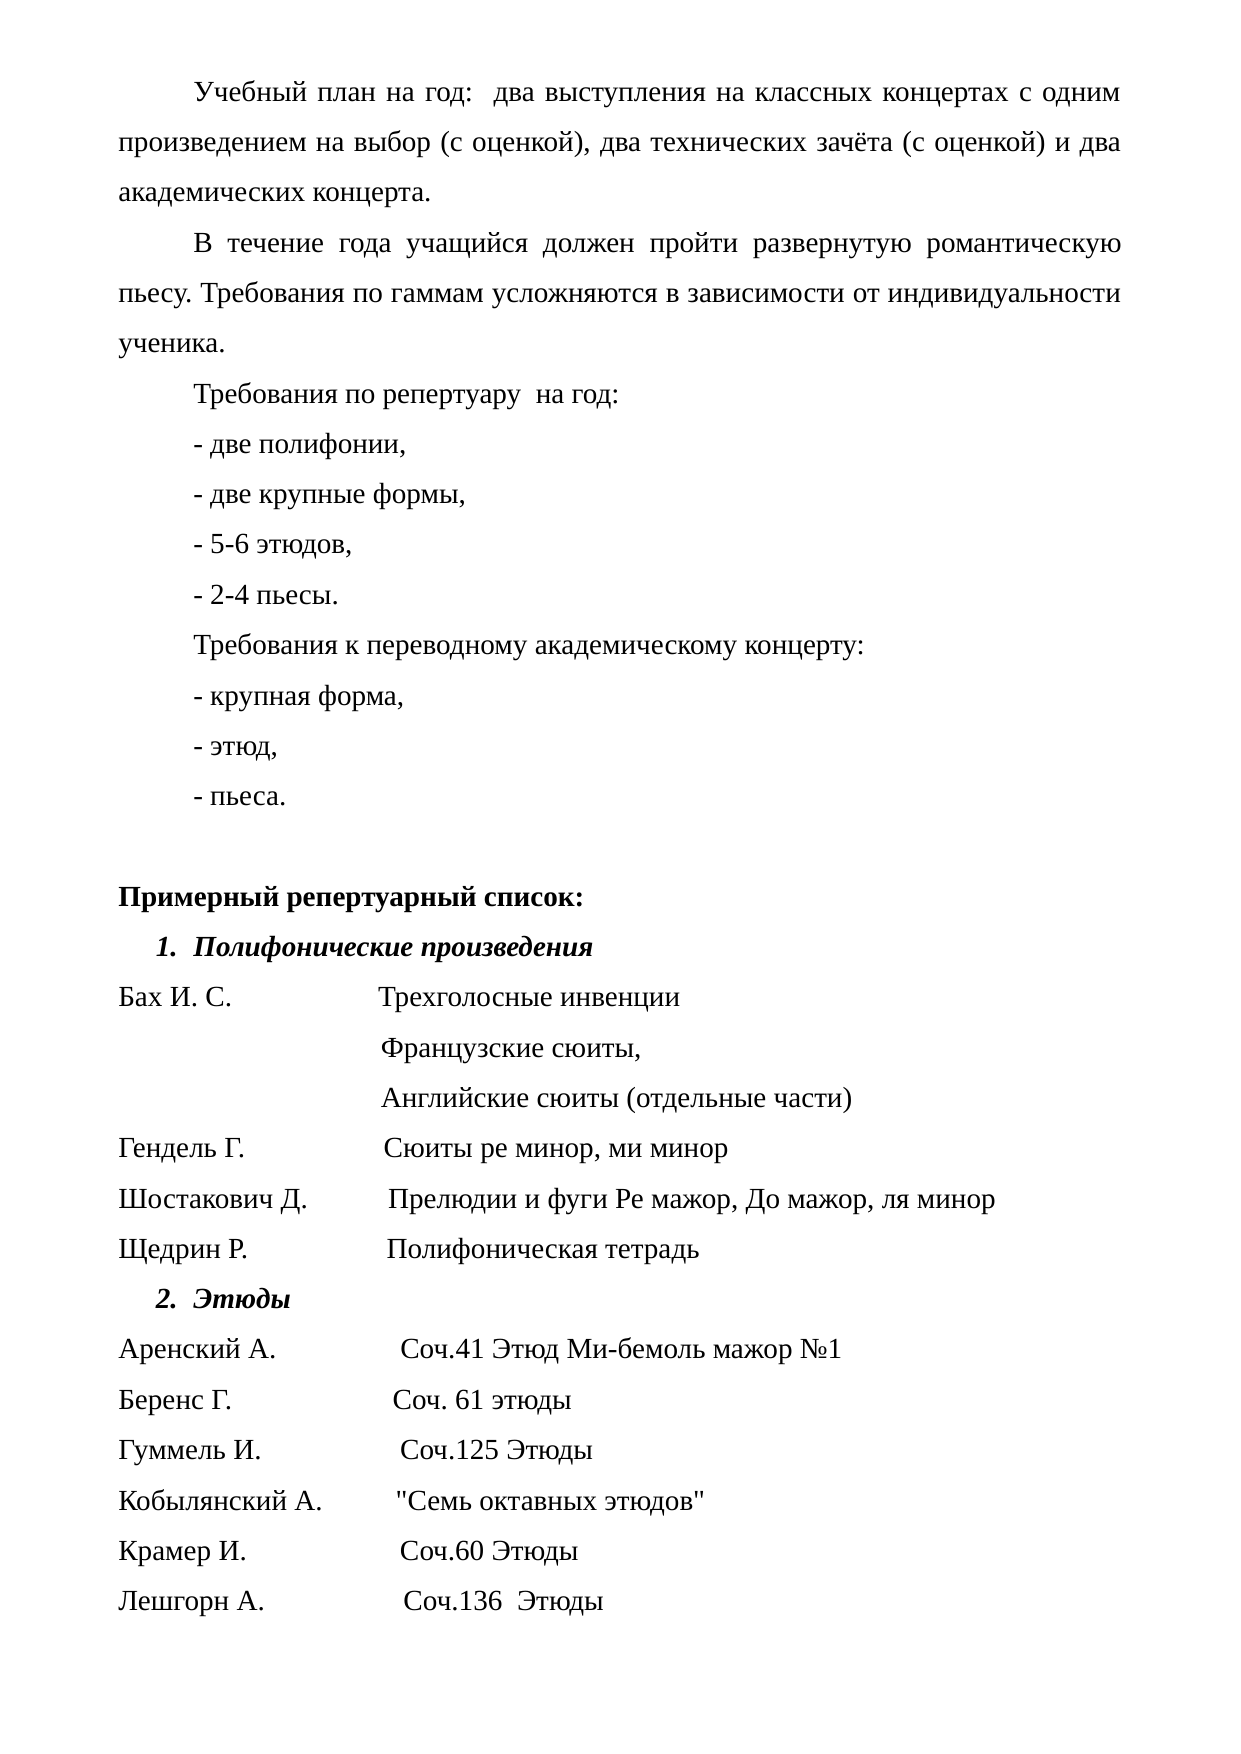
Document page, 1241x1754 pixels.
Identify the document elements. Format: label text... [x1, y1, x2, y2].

text - две полифонии, [118, 426, 1122, 459]
list Полифонические произведения [156, 929, 1122, 963]
text Крамер И. Соч.60 Этюды [118, 1533, 1122, 1566]
text Английские сюиты (отдельные части) [118, 1080, 1122, 1114]
text Кобылянский А. "Семь октавных этюдов" [118, 1483, 1122, 1516]
text Французские сюиты, [118, 1030, 1122, 1063]
text Требования по репертуару на год: [118, 376, 1122, 409]
text - 2-4 пьесы. [118, 577, 1122, 611]
text - крупная форма, [118, 678, 1122, 711]
text Гендель Г. Сюиты ре минор, ми минор [118, 1130, 1122, 1164]
list Этюды [156, 1281, 1122, 1315]
text Лешгорн А. Соч.136 Этюды [118, 1583, 1122, 1617]
text Щедрин Р. Полифоническая тетрадь [118, 1231, 1122, 1264]
text Шостакович Д. Прелюдии и фуги Ре мажор, До мажор, ля минор [118, 1181, 1122, 1214]
text Аренский А. Соч.41 Этюд Ми-бемоль мажор №1 [118, 1332, 1122, 1365]
text - две крупные формы, [118, 476, 1122, 510]
text Примерный репертуарный список: [118, 879, 1122, 912]
text Бах И. С. Трехголосные инвенции [118, 979, 1122, 1013]
text - 5-6 этюдов, [118, 527, 1122, 560]
text Требования к переводному академическому концерту: [118, 627, 1122, 661]
text - этюд, [118, 728, 1122, 761]
text Гуммель И. Соч.125 Этюды [118, 1432, 1122, 1466]
text Учебный план на год: два выступления на классных концертах с одним произведением на выбор (с оценкой), два технических зачёта (с оценкой) и два академических концерта. [118, 74, 1122, 208]
text В течение года учащийся должен пройти развернутую романтическую пьесу. Требования по гаммам усложняются в зависимости от индивидуальности ученика. [118, 225, 1122, 359]
text - пьеса. [118, 778, 1122, 812]
text Беренс Г. Соч. 61 этюды [118, 1382, 1122, 1416]
